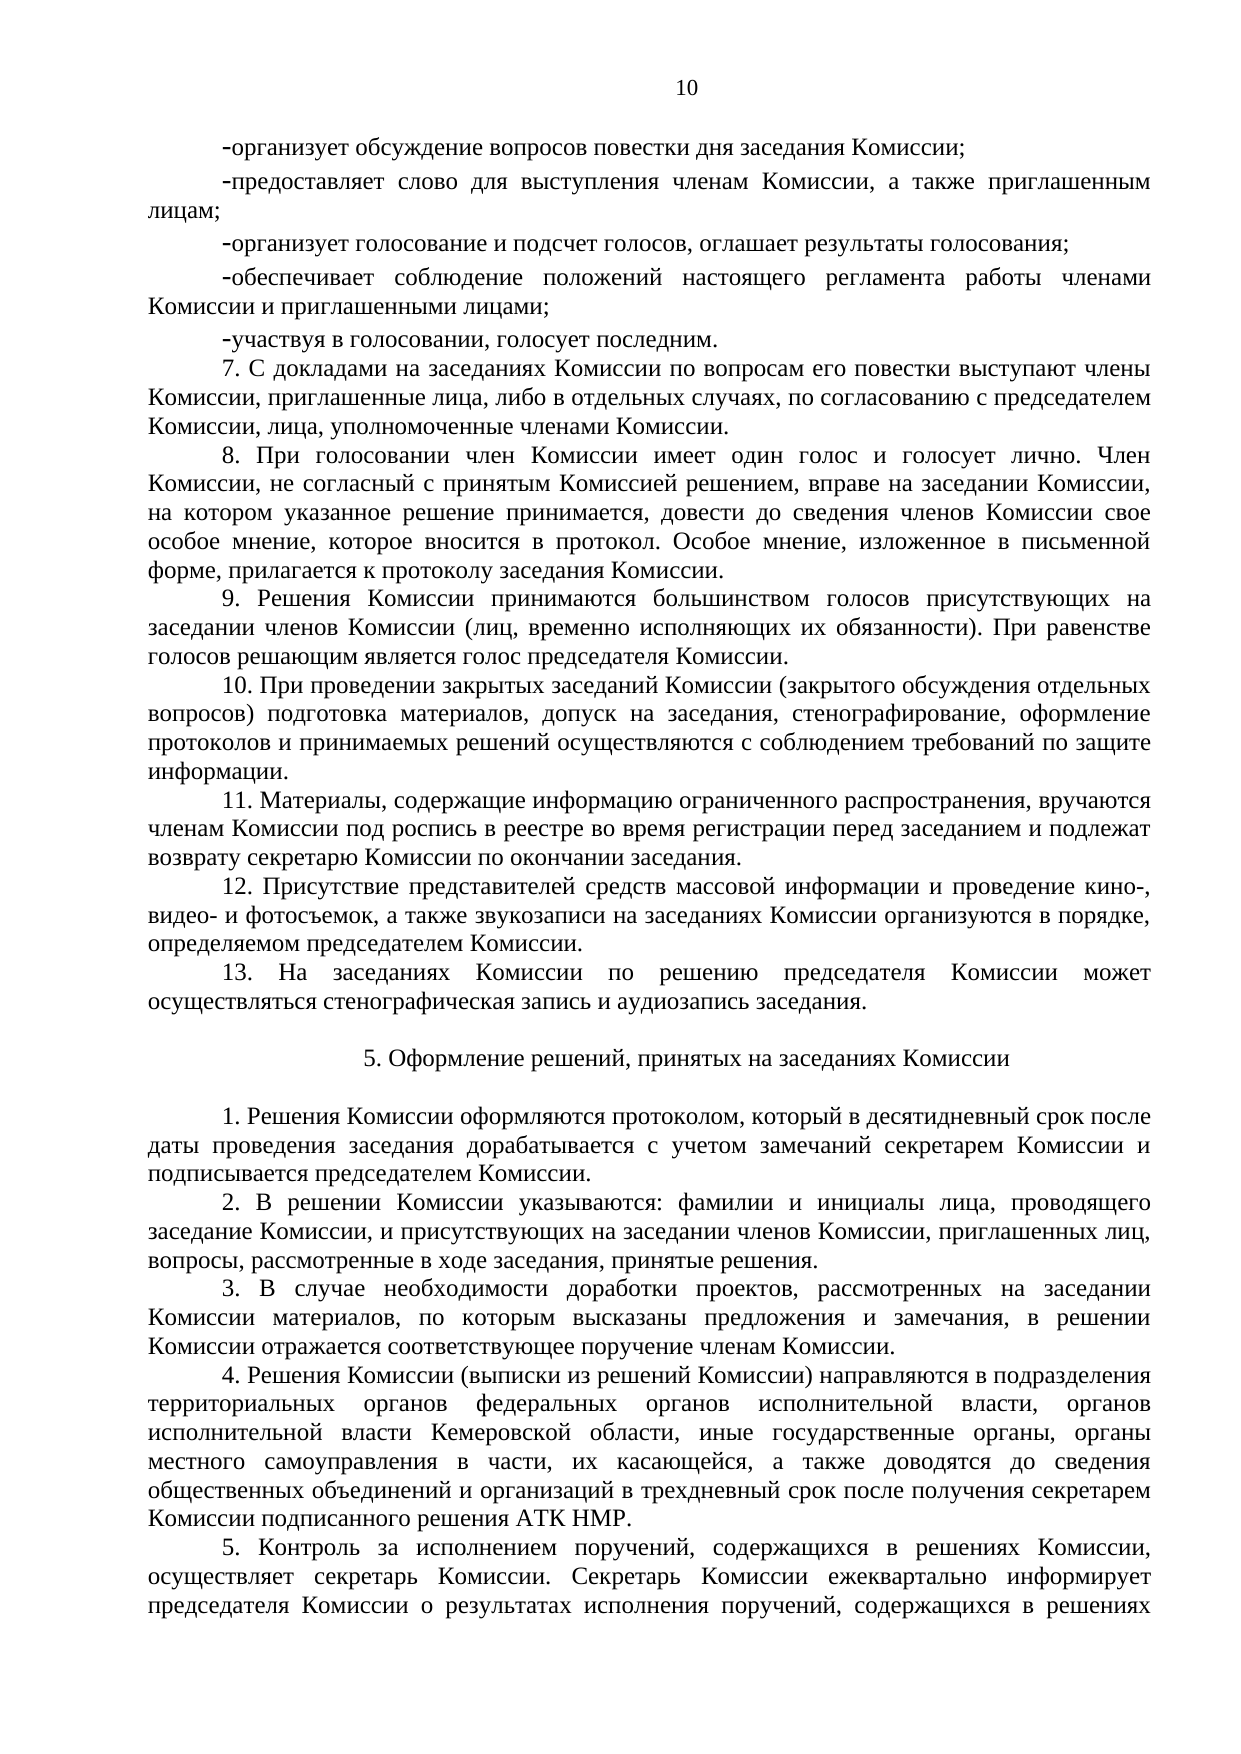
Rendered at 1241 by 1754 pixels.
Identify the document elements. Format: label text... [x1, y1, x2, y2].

text 13. На заседаниях Комиссии по решению председателя Комиссии может осуществляться стенографическая запись и аудиозапись заседания. [148, 957, 1152, 1015]
text 5. Оформление решений, принятых на заседаниях Комиссии [148, 1043, 1152, 1072]
text 9. Решения Комиссии принимаются большинством голосов присутствующих на заседании членов Комиссии (лиц, временно исполняющих их обязанности). При равенстве голосов решающим является голос председателя Комиссии. [148, 583, 1152, 670]
list участвуя в голосовании, голосует последним. [148, 320, 1152, 353]
text 3. В случае необходимости доработки проектов, рассмотренных на заседании Комиссии материалов, по которым высказаны предложения и замечания, в решении Комиссии отражается соответствующее поручение членам Комиссии. [148, 1273, 1152, 1360]
list обеспечивает соблюдение положений настоящего регламента работы членами Комиссии и приглашенными лицами; [148, 258, 1152, 320]
text 12. Присутствие представителей средств массовой информации и проведение кино-, видео- и фотосъемок, а также звукозаписи на заседаниях Комиссии организуются в порядке, определяемом председателем Комиссии. [148, 871, 1152, 957]
text 7. С докладами на заседаниях Комиссии по вопросам его повестки выступают члены Комиссии, приглашенные лица, либо в отдельных случаях, по согласованию с председателем Комиссии, лица, уполномоченные членами Комиссии. [148, 353, 1152, 440]
list организует голосование и подсчет голосов, оглашает результаты голосования; [148, 224, 1152, 258]
text 1. Решения Комиссии оформляются протоколом, который в десятидневный срок после даты проведения заседания дорабатывается с учетом замечаний секретарем Комиссии и подписывается председателем Комиссии. [148, 1101, 1152, 1187]
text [148, 1532, 1152, 1618]
text 11. Материалы, содержащие информацию ограниченного распространения, вручаются членам Комиссии под роспись в реестре во время регистрации перед заседанием и подлежат возврату секретарю Комиссии по окончании заседания. [148, 785, 1152, 871]
text 2. В решении Комиссии указываются: фамилии и инициалы лица, проводящего заседание Комиссии, и присутствующих на заседании членов Комиссии, приглашенных лиц, вопросы, рассмотренные в ходе заседания, принятые решения. [148, 1187, 1152, 1273]
list организует обсуждение вопросов повестки дня заседания Комиссии; [148, 128, 1152, 162]
list предоставляет слово для выступления членам Комиссии, а также приглашенным лицам; [148, 162, 1152, 224]
text 10. При проведении закрытых заседаний Комиссии (закрытого обсуждения отдельных вопросов) подготовка материалов, допуск на заседания, стенографирование, оформление протоколов и принимаемых решений осуществляются с соблюдением требований по защите информации. [148, 670, 1152, 785]
text 4. Решения Комиссии (выписки из решений Комиссии) направляются в подразделения территориальных органов федеральных органов исполнительной власти, органов исполнительной власти Кемеровской области, иные государственные органы, органы местного самоуправления в части, их касающейся, а также доводятся до сведения общественных объединений и организаций в трехдневный срок после получения секретарем Комиссии подписанного решения АТК НМР. [148, 1360, 1152, 1532]
text 8. При голосовании член Комиссии имеет один голос и голосует лично. Член Комиссии, не согласный с принятым Комиссией решением, вправе на заседании Комиссии, на котором указанное решение принимается, довести до сведения членов Комиссии свое особое мнение, которое вносится в протокол. Особое мнение, изложенное в письменной форме, прилагается к протоколу заседания Комиссии. [148, 440, 1152, 583]
